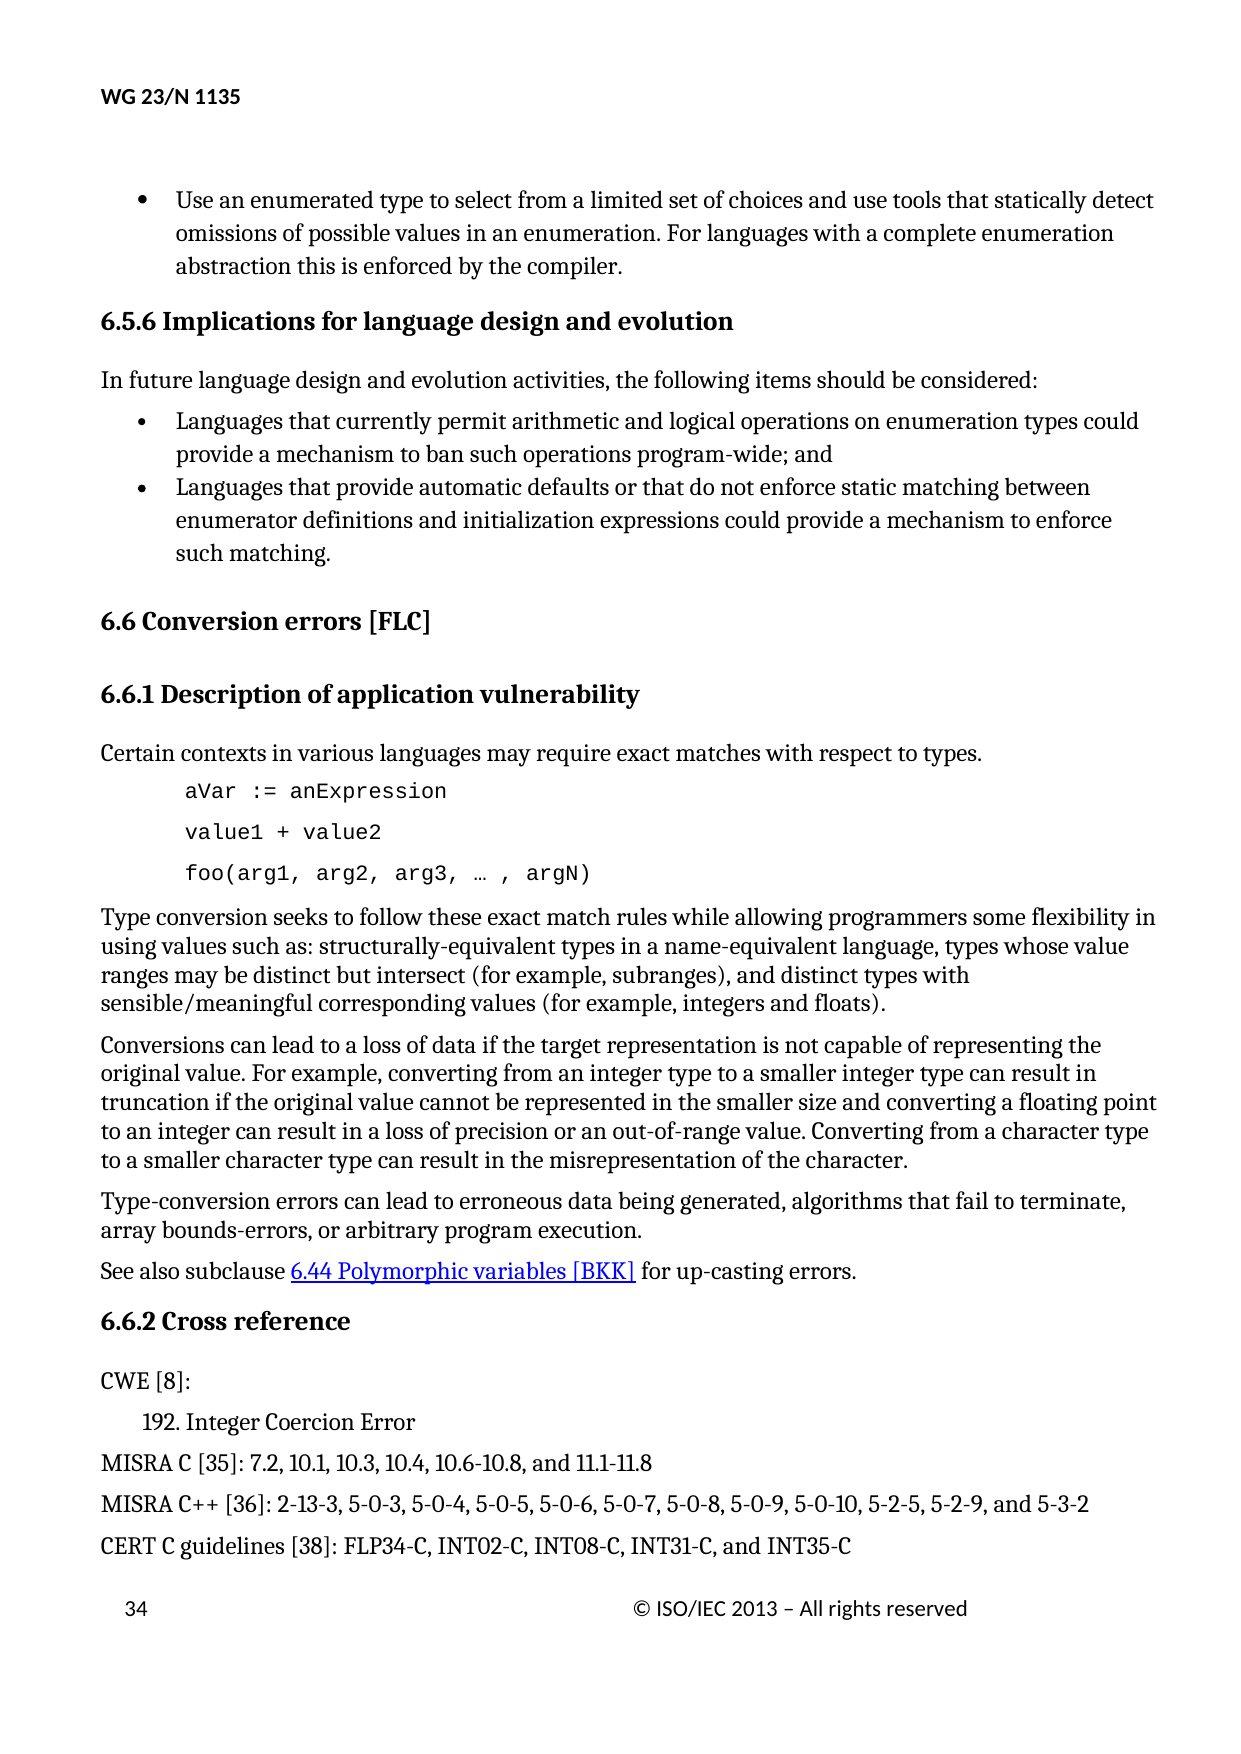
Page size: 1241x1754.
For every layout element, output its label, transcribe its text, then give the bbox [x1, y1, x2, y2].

text In future language design and evolution activities, the following items should be considered: [101, 366, 1164, 395]
text foo(arg1, arg2, arg3, … , argN) [184, 862, 1164, 887]
text CWE [8]: [101, 1367, 1164, 1395]
list Languages that currently permit arithmetic and logical operations on enumeration types could provide a mechanism to ban such operations program-wide; and [138, 407, 1164, 469]
text See also subclause 6.44 Polymorphic variables [BKK] for up-casting errors. [101, 1257, 1164, 1286]
text Type conversion seeks to follow these exact match rules while allowing programmers some flexibility in using values such as: structurally-equivalent types in a name-equivalent language, types whose value ranges may be distinct but intersect (for example, subranges), and distinct types with sensible/meaningful corresponding values (for example, integers and floats). [101, 903, 1164, 1018]
subtitle 6.6.1 Description of application vulnerability [101, 679, 1164, 710]
text aVar := anExpression [184, 780, 1164, 805]
text value1 + value2 [184, 821, 1164, 846]
list Languages that provide automatic defaults or that do not enforce static matching between enumerator definitions and initialization expressions could provide a mechanism to enforce such matching. [138, 473, 1164, 568]
text 192. Integer Coercion Error [101, 1408, 1164, 1437]
text MISRA C++ [36]: 2-13-3, 5-0-3, 5-0-4, 5-0-5, 5-0-6, 5-0-7, 5-0-8, 5-0-9, 5-0-10, 5-2-5, 5-2-9, and 5-3-2 [101, 1490, 1164, 1519]
text MISRA C [35]: 7.2, 10.1, 10.3, 10.4, 10.6-10.8, and 11.1-11.8 [101, 1449, 1164, 1478]
text CERT C guidelines [38]: FLP34-C, INT02-C, INT08-C, INT31-C, and INT35-C [101, 1532, 1164, 1560]
text Type-conversion errors can lead to erroneous data being generated, algorithms that fail to terminate, array bounds-errors, or arbitrary program execution. [101, 1187, 1164, 1244]
text Conversions can lead to a loss of data if the target representation is not capable of representing the original value. For example, converting from an integer type to a smaller integer type can result in truncation if the original value cannot be represented in the smaller size and converting a floating point to an integer can result in a loss of precision or an out-of-range value. Converting from a character type to a smaller character type can result in the misrepresentation of the character. [101, 1031, 1164, 1174]
text Certain contexts in various languages may require exact matches with respect to types. [101, 739, 1164, 768]
subtitle 6.5.6 Implications for language design and evolution [101, 306, 1164, 337]
list Use an enumerated type to select from a limited set of choices and use tools that statically detect omissions of possible values in an enumeration. For languages with a complete enumeration abstraction this is enforced by the compiler. [138, 186, 1164, 281]
subtitle 6.6 Conversion errors [FLC] [101, 606, 1164, 637]
subtitle 6.6.2 Cross reference [101, 1306, 1164, 1338]
